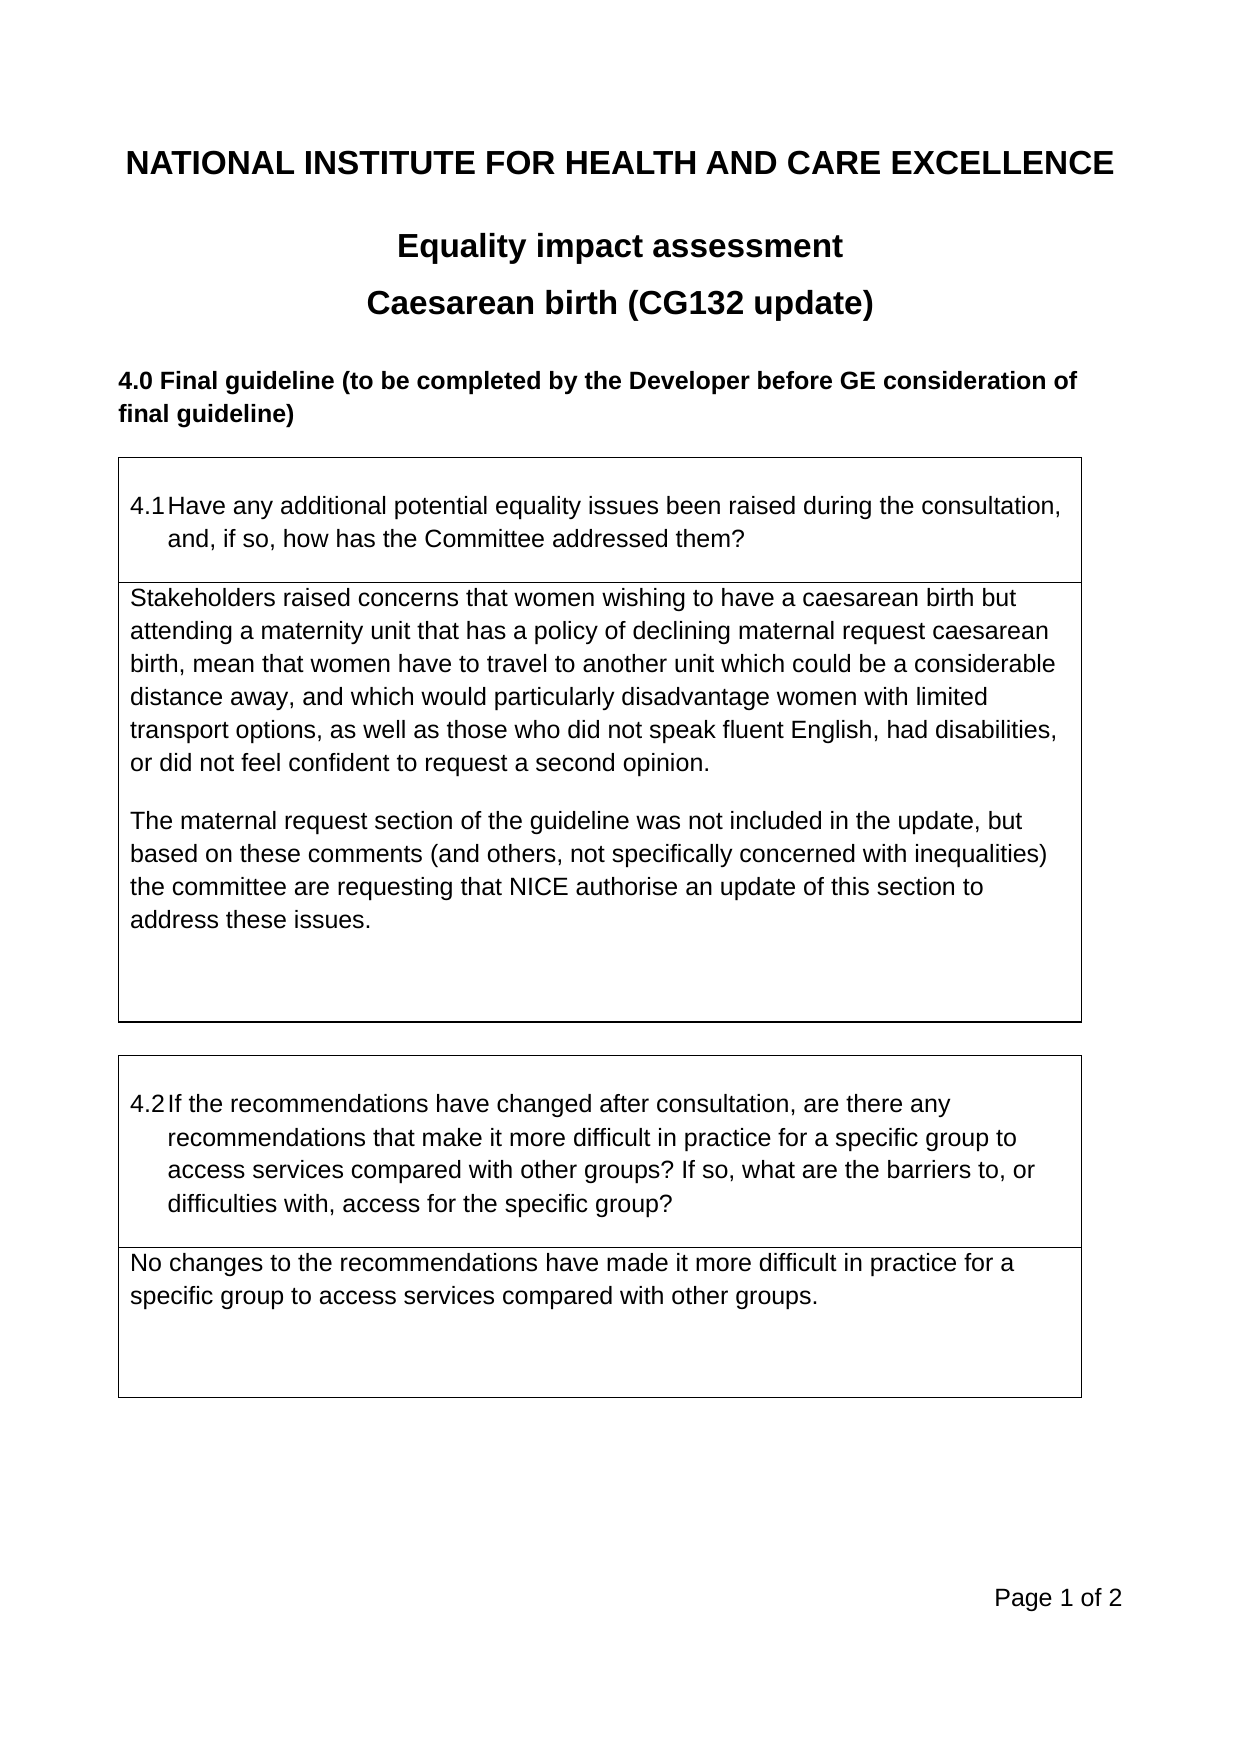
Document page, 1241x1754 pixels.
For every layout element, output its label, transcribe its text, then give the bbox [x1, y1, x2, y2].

table_cell Stakeholders raised concerns that women wishing to have a caesarean birth but attending a maternity unit that has a policy of declining maternal request caesarean birth, mean that women have to travel to another unit which could be a considerable distance away, and which would particularly disadvantage women with limited transport options, as well as those who did not speak fluent English, had disabilities, or did not feel confident to request a second opinion. The maternal request section of the guideline was not included in the update, but based on these comments (and others, not specifically concerned with inequalities) the committee are requesting that NICE authorise an update of this section to address these issues. [119, 583, 1081, 1021]
title Equality impact assessment [118, 226, 1122, 264]
text 4.0 Final guideline (to be completed by the Developer before GE consideration of final guideline) [118, 366, 1122, 428]
table_header Have any additional potential equality issues been raised during the consultation, and, if so, how has the Committee addressed them? [119, 458, 1081, 582]
text Caesarean birth (CG132 update) [118, 283, 1122, 322]
title NATIONAL INSTITUTE FOR HEALTH AND CARE EXCELLENCE [118, 143, 1122, 182]
table_header If the recommendations have changed after consultation, are there any recommendations that make it more difficult in practice for a specific group to access services compared with other groups? If so, what are the barriers to, or difficulties with, access for the specific group? [119, 1056, 1081, 1247]
table_cell No changes to the recommendations have made it more difficult in practice for a specific group to access services compared with other groups. [119, 1248, 1081, 1397]
